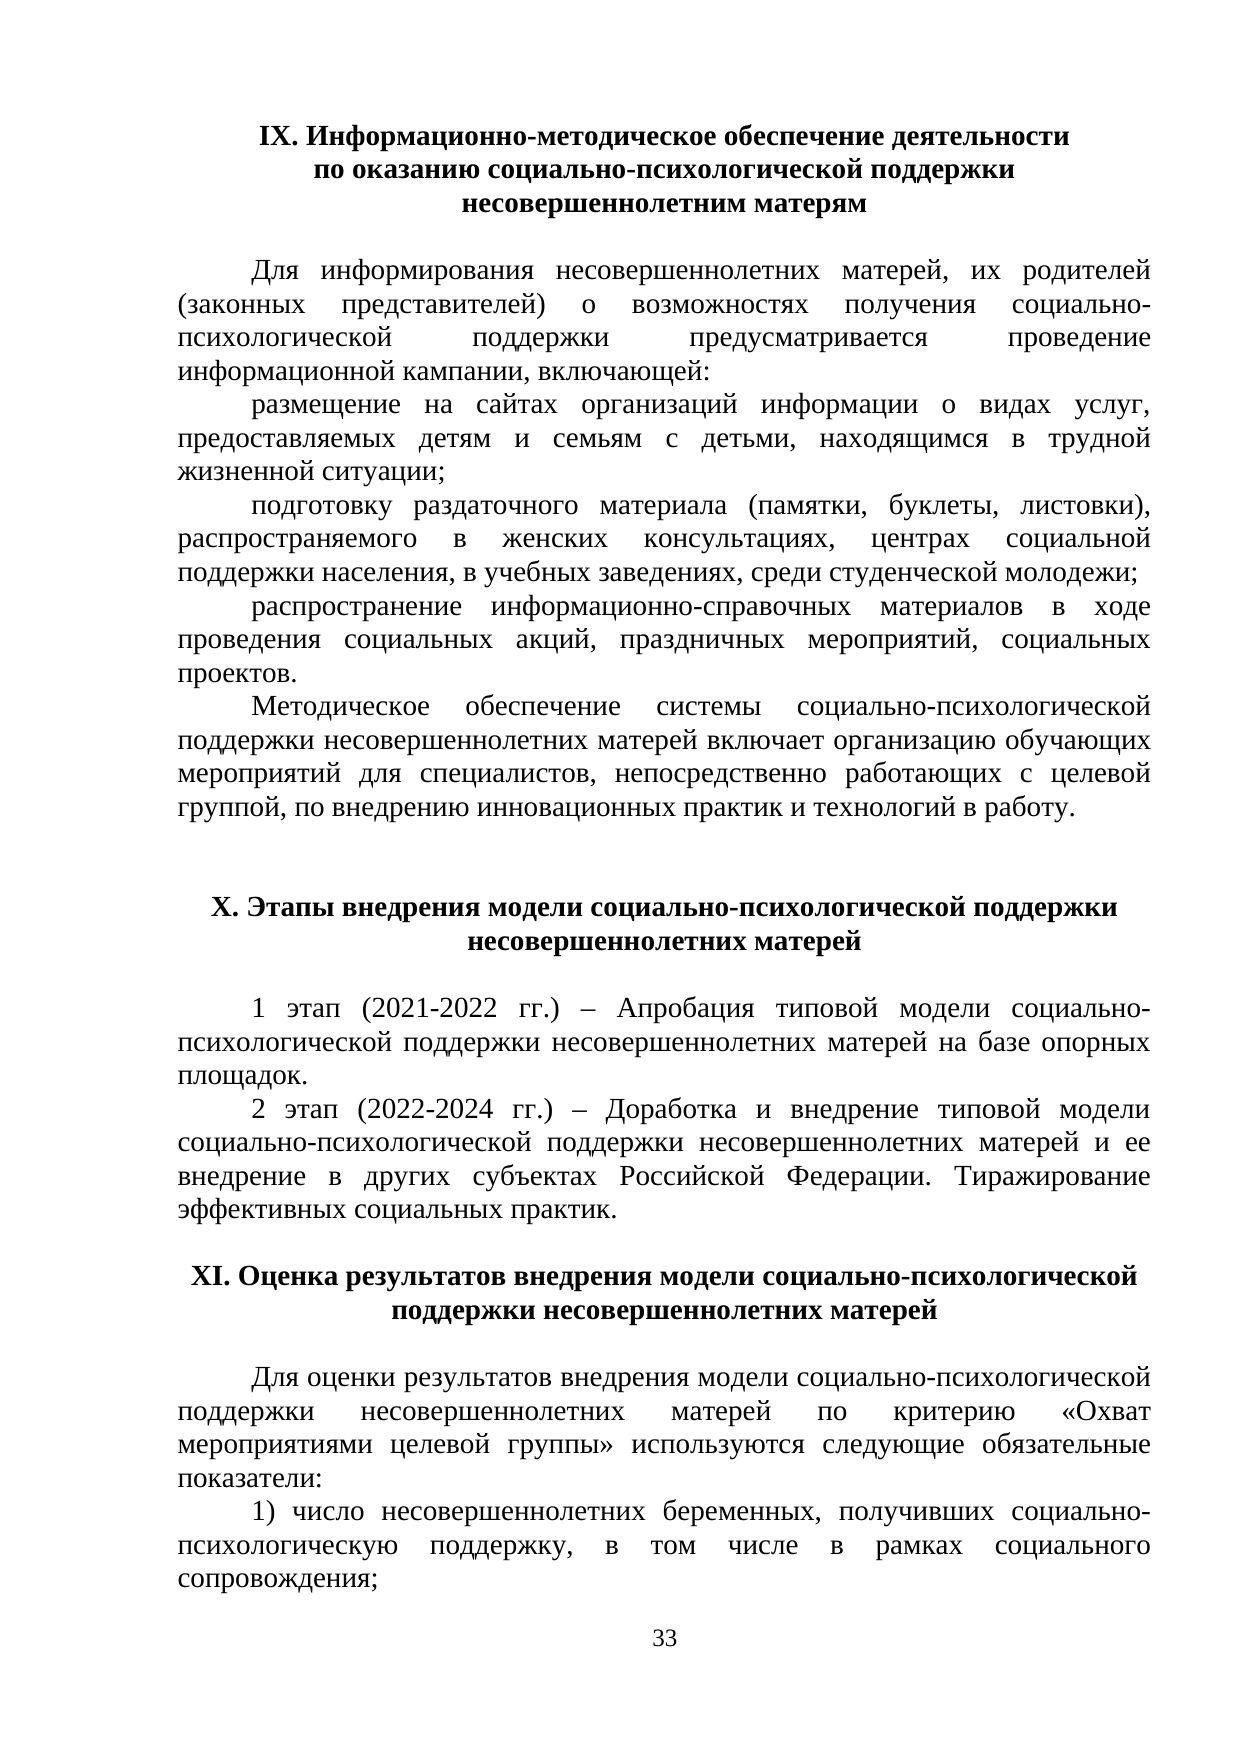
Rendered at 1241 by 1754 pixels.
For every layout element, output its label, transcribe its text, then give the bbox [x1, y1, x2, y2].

text подготовку раздаточного материала (памятки, буклеты, листовки), распространяемого в женских консультациях, центрах социальной поддержки населения, в учебных заведениях, среди студенческой молодежи; [177, 487, 1152, 588]
list по оказанию социально-психологической поддержки несовершеннолетним матерям [177, 152, 1152, 219]
text XI. Оценка результатов внедрения модели социально-психологической поддержки несовершеннолетних матерей [177, 1258, 1152, 1326]
text Методическое обеспечение системы социально-психологической поддержки несовершеннолетних матерей включает организацию обучающих мероприятий для специалистов, непосредственно работающих с целевой группой, по внедрению инновационных практик и технологий в работу. [177, 688, 1152, 822]
text 2 этап (2022-2024 гг.) – Доработка и внедрение типовой модели социально-психологической поддержки несовершеннолетних матерей и ее внедрение в других субъектах Российской Федерации. Тиражирование эффективных социальных практик. [177, 1091, 1152, 1225]
text 1) число несовершеннолетних беременных, получивших социально-психологическую поддержку, в том числе в рамках социального сопровождения; [177, 1493, 1152, 1594]
list распространение информационно-справочных материалов в ходе проведения социальных акций, праздничных мероприятий, социальных проектов. [177, 588, 1152, 688]
list размещение на сайтах организаций информации о видах услуг, предоставляемых детям и семьям с детьми, находящимся в трудной жизненной ситуации; [177, 386, 1152, 487]
list X. Этапы внедрения модели социально-психологической поддержки несовершеннолетних матерей [177, 889, 1152, 957]
list Для информирования несовершеннолетних матерей, их родителей (законных представителей) о возможностях получения социально-психологической поддержки предусматривается проведение информационной кампании, включающей: [177, 252, 1152, 386]
text Для оценки результатов внедрения модели социально-психологической поддержки несовершеннолетних матерей по критерию «Охват мероприятиями целевой группы» используются следующие обязательные показатели: [177, 1359, 1152, 1493]
list 1 этап (2021-2022 гг.) – Апробация типовой модели социально-психологической поддержки несовершеннолетних матерей на базе опорных площадок. [177, 990, 1152, 1091]
list IX. Информационно-методическое обеспечение деятельности [177, 118, 1152, 152]
